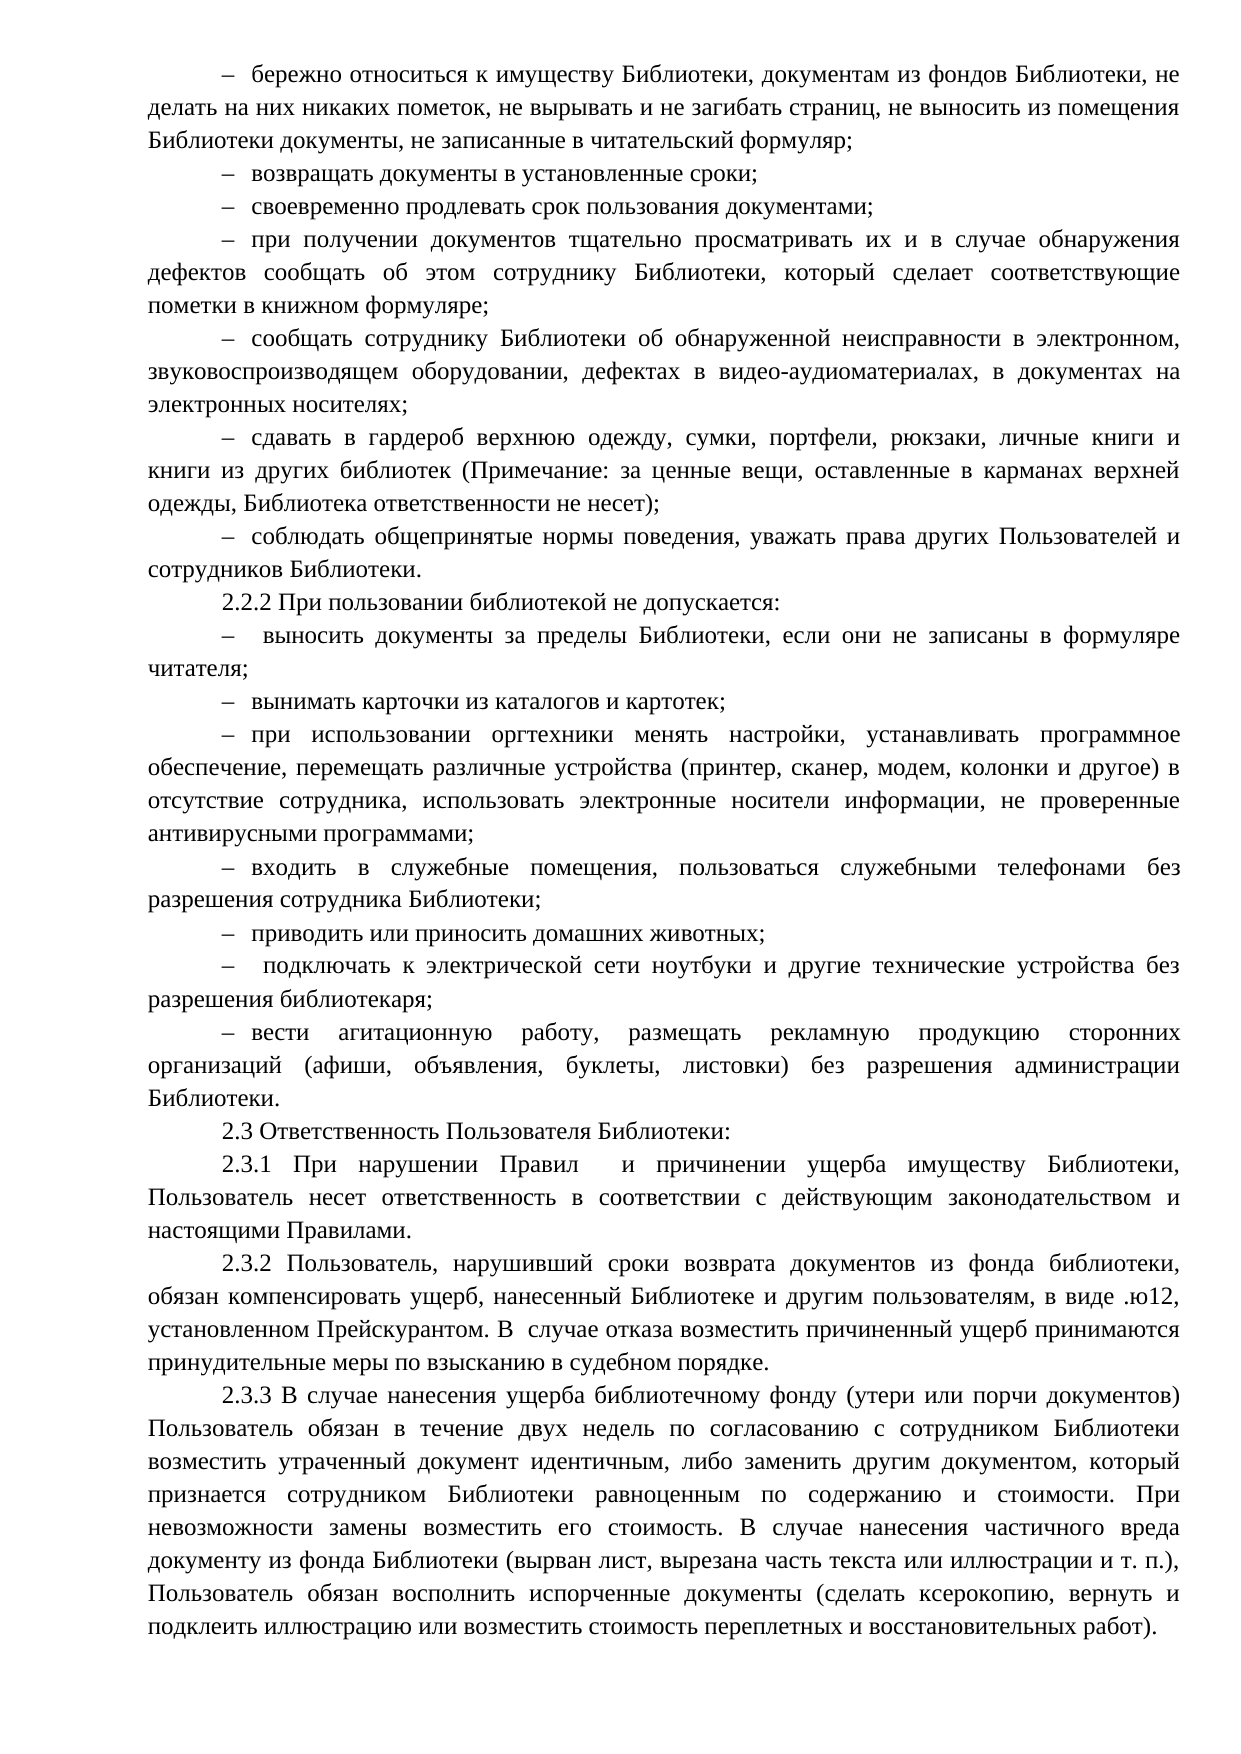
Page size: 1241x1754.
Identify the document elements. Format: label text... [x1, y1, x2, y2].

list приводить или приносить домашних животных; [148, 918, 1181, 946]
list возвращать документы в установленные сроки; [148, 158, 1181, 187]
text 2.3 Ответственность Пользователя Библиотеки: [148, 1116, 1181, 1144]
list сообщать сотруднику Библиотеки об обнаруженной неисправности в электронном, звуковоспроизводящем оборудовании, дефектах в видео-аудиоматериалах, в документах на электронных носителях; [148, 323, 1181, 418]
text 2.2.2 При пользовании библиотекой не допускается: [148, 587, 1181, 616]
list вынимать карточки из каталогов и картотек; [148, 686, 1181, 715]
list выносить документы за пределы Библиотеки, если они не записаны в формуляре читателя; [148, 620, 1181, 682]
list бережно относиться к имуществу Библиотеки, документам из фондов Библиотеки, не делать на них никаких пометок, не вырывать и не загибать страниц, не выносить из помещения Библиотеки документы, не записанные в читательский формуляр; [148, 59, 1181, 154]
list вести агитационную работу, размещать рекламную продукцию сторонних организаций (афиши, объявления, буклеты, листовки) без разрешения администрации Библиотеки. [148, 1017, 1181, 1111]
list при получении документов тщательно просматривать их и в случае обнаружения дефектов сообщать об этом сотруднику Библиотеки, который сделает соответствующие пометки в книжном формуляре; [148, 224, 1181, 319]
text 2.3.2 Пользователь, нарушивший сроки возврата документов из фонда библиотеки, обязан компенсировать ущерб, нанесенный Библиотеке и другим пользователям, в виде .ю12, установленном Прейскурантом. В случае отказа возместить причиненный ущерб принимаются принудительные меры по взысканию в судебном порядке. [148, 1248, 1181, 1376]
list своевременно продлевать срок пользования документами; [148, 191, 1181, 220]
list подключать к электрической сети ноутбуки и другие технические устройства без разрешения библиотекаря; [148, 951, 1181, 1012]
list входить в служебные помещения, пользоваться служебными телефонами без разрешения сотрудника Библиотеки; [148, 852, 1181, 913]
list сдавать в гардероб верхнюю одежду, сумки, портфели, рюкзаки, личные книги и книги из других библиотек (Примечание: за ценные вещи, оставленные в карманах верхней одежды, Библиотека ответственности не несет); [148, 422, 1181, 517]
text 2.3.1 При нарушении Правил и причинении ущерба имуществу Библиотеки, Пользователь несет ответственность в соответствии с действующим законодательством и настоящими Правилами. [148, 1149, 1181, 1243]
text 2.3.3 В случае нанесения ущерба библиотечному фонду (утери или порчи документов) Пользователь обязан в течение двух недель по согласованию с сотрудником Библиотеки возместить утраченный документ идентичным, либо заменить другим документом, который признается сотрудником Библиотеки равноценным по содержанию и стоимости. При невозможности замены возместить его стоимость. В случае нанесения частичного вреда документу из фонда Библиотеки (вырван лист, вырезана часть текста или иллюстрации и т. п.), Пользователь обязан восполнить испорченные документы (сделать ксерокопию, вернуть и подклеить иллюстрацию или возместить стоимость переплетных и восстановительных работ). [148, 1380, 1181, 1640]
list при использовании оргтехники менять настройки, устанавливать программное обеспечение, перемещать различные устройства (принтер, сканер, модем, колонки и другое) в отсутствие сотрудника, использовать электронные носители информации, не проверенные антивирусными программами; [148, 719, 1181, 847]
list соблюдать общепринятые нормы поведения, уважать права других Пользователей и сотрудников Библиотеки. [148, 521, 1181, 583]
